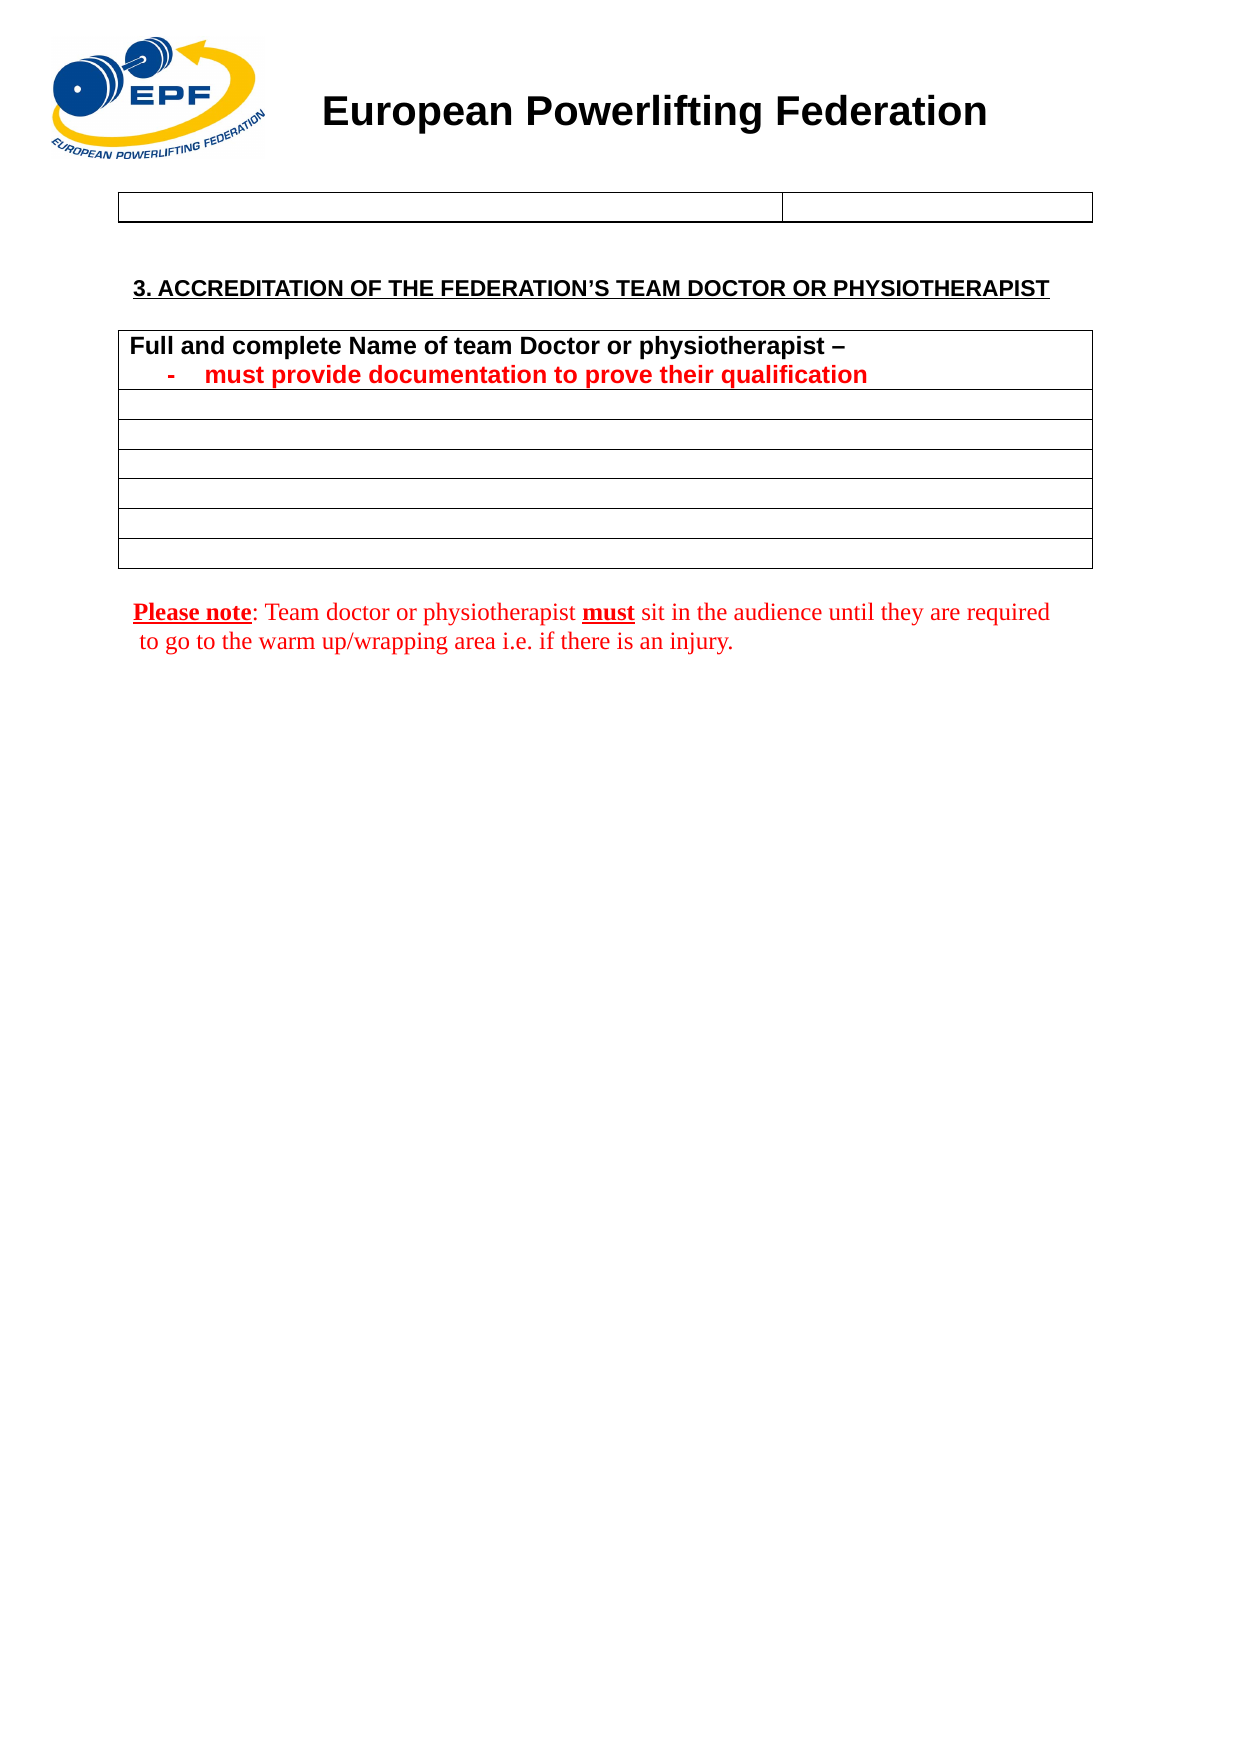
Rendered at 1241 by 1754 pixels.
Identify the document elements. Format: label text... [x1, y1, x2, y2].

picture [51, 36, 265, 159]
table_cell [119, 193, 782, 221]
text Please note: Team doctor or physiotherapist must sit in the audience until they are required [29, 597, 1205, 626]
text to go to the warm up/wrapping area i.e. if there is an injury. [29, 626, 1205, 655]
table_cell [119, 390, 1092, 419]
table_cell [119, 509, 1092, 538]
table_cell [783, 193, 1092, 221]
table_cell [119, 479, 1092, 508]
text 3. ACCREDITATION OF THE FEDERATION’S TEAM DOCTOR OR PHYSIOTHERAPIST [59, 275, 1205, 302]
table_cell [119, 539, 1092, 568]
table_header Full and complete Name of team Doctor or physiotherapist – must provide documentation to prove their qualification [119, 331, 1092, 389]
table_cell [119, 420, 1092, 448]
table_cell [119, 450, 1092, 478]
